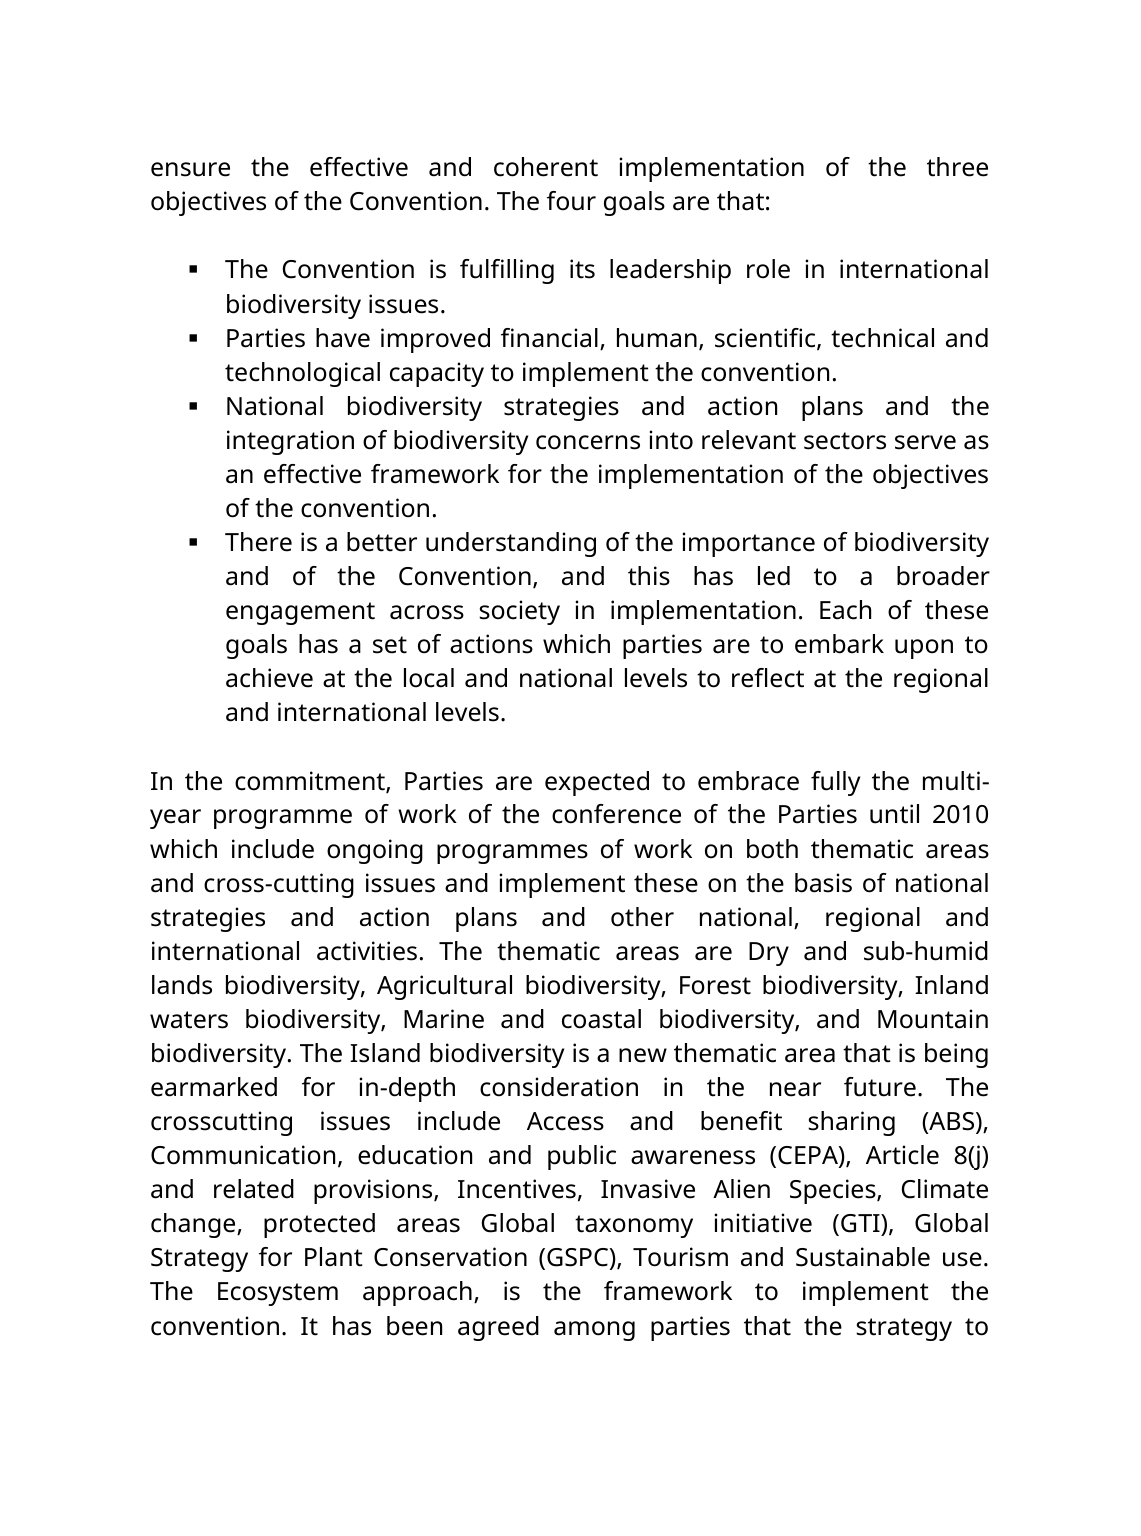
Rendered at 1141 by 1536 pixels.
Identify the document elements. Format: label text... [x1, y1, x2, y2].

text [150, 150, 991, 218]
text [150, 763, 991, 1342]
list National biodiversity strategies and action plans and the integration of biodiversity concerns into relevant sectors serve as an effective framework for the implementation of the objectives of the convention. [187, 388, 991, 525]
list Parties have improved financial, human, scientific, technical and technological capacity to implement the convention. [187, 320, 991, 388]
list There is a better understanding of the importance of biodiversity and of the Convention, and this has led to a broader engagement across society in implementation. Each of these goals has a set of actions which parties are to embark upon to achieve at the local and national levels to reflect at the regional and international levels. [187, 525, 991, 729]
list The Convention is fulfilling its leadership role in international biodiversity issues. [187, 252, 991, 320]
